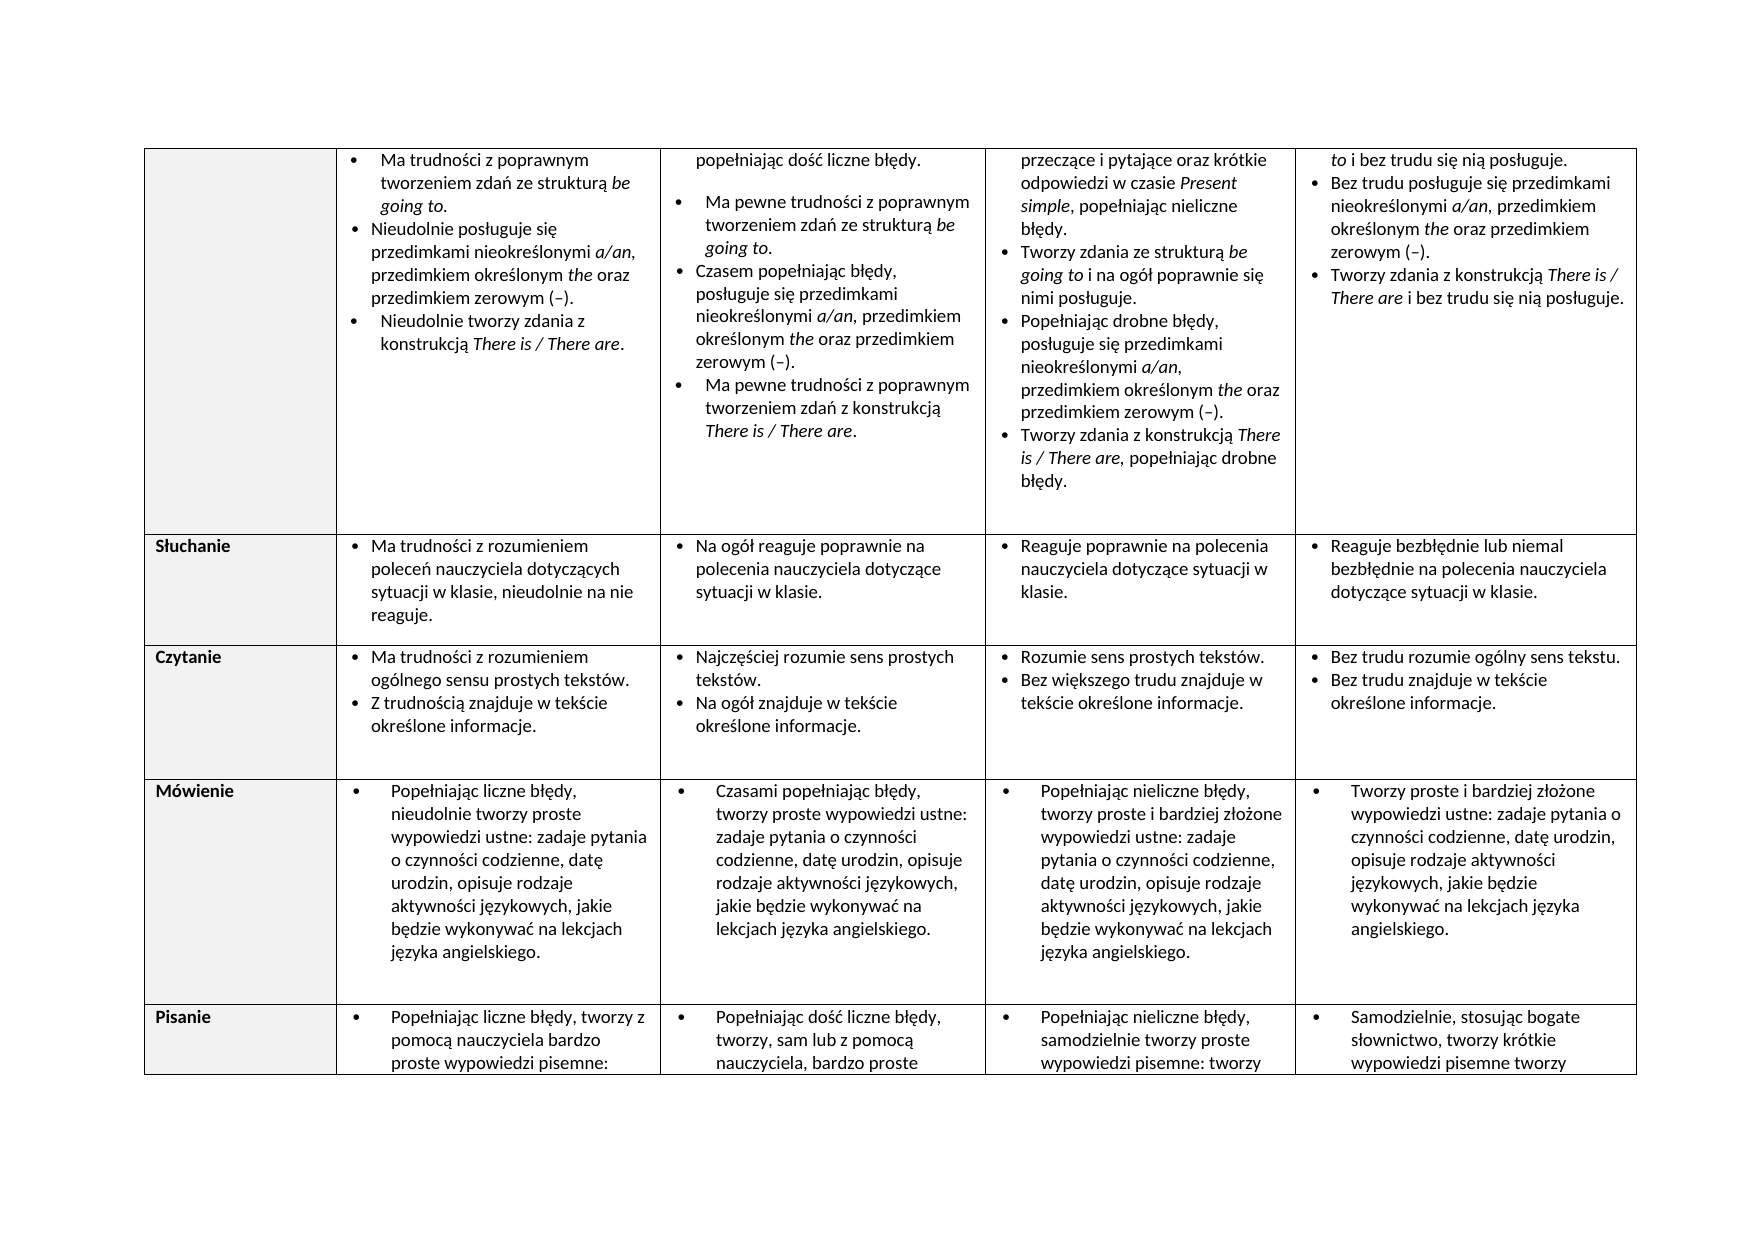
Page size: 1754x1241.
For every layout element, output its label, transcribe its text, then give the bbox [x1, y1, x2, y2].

table_cell Czasami popełniając błędy, tworzy proste wypowiedzi ustne: zadaje pytania o czynności codzienne, datę urodzin, opisuje rodzaje aktywności językowych, jakie będzie wykonywać na lekcjach języka angielskiego. [661, 780, 985, 1004]
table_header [337, 149, 660, 534]
table_cell Tworzy proste i bardziej złożone wypowiedzi ustne: zadaje pytania o czynności codzienne, datę urodzin, opisuje rodzaje aktywności językowych, jakie będzie wykonywać na lekcjach języka angielskiego. [1296, 780, 1636, 1004]
table_cell Na ogół reaguje poprawnie na polecenia nauczyciela dotyczące sytuacji w klasie. [661, 535, 985, 645]
table_cell Mówienie [145, 780, 336, 1004]
table_cell Ma trudności z rozumieniem poleceń nauczyciela dotyczących sytuacji w klasie, nieudolnie na nie reaguje. [337, 535, 660, 645]
table_cell Popełniając liczne błędy, nieudolnie tworzy proste wypowiedzi ustne: zadaje pytania o czynności codzienne, datę urodzin, opisuje rodzaje aktywności językowych, jakie będzie wykonywać na lekcjach języka angielskiego. [337, 780, 660, 1004]
table_cell Ma trudności z rozumieniem ogólnego sensu prostych tekstów. Z trudnością znajduje w tekście określone informacje. [337, 646, 660, 779]
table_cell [1296, 1005, 1636, 1074]
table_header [1296, 149, 1636, 534]
table_cell Najczęściej rozumie sens prostych tekstów. Na ogół znajduje w tekście określone informacje. [661, 646, 985, 779]
table_cell Rozumie sens prostych tekstów. Bez większego trudu znajduje w tekście określone informacje. [986, 646, 1295, 779]
table_cell Popełniając nieliczne błędy, tworzy proste i bardziej złożone wypowiedzi ustne: zadaje pytania o czynności codzienne, datę urodzin, opisuje rodzaje aktywności językowych, jakie będzie wykonywać na lekcjach języka angielskiego. [986, 780, 1295, 1004]
table_cell Reaguje bezbłędnie lub niemal bezbłędnie na polecenia nauczyciela dotyczące sytuacji w klasie. [1296, 535, 1636, 645]
table_cell Pisanie [145, 1005, 336, 1074]
table_cell Bez trudu rozumie ogólny sens tekstu. Bez trudu znajduje w tekście określone informacje. [1296, 646, 1636, 779]
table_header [145, 149, 336, 534]
table_cell Czytanie [145, 646, 336, 779]
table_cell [337, 1005, 660, 1074]
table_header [661, 149, 985, 534]
table_cell Reaguje poprawnie na polecenia nauczyciela dotyczące sytuacji w klasie. [986, 535, 1295, 645]
table_cell Słuchanie [145, 535, 336, 645]
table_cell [986, 1005, 1295, 1074]
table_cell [661, 1005, 985, 1074]
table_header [986, 149, 1295, 534]
